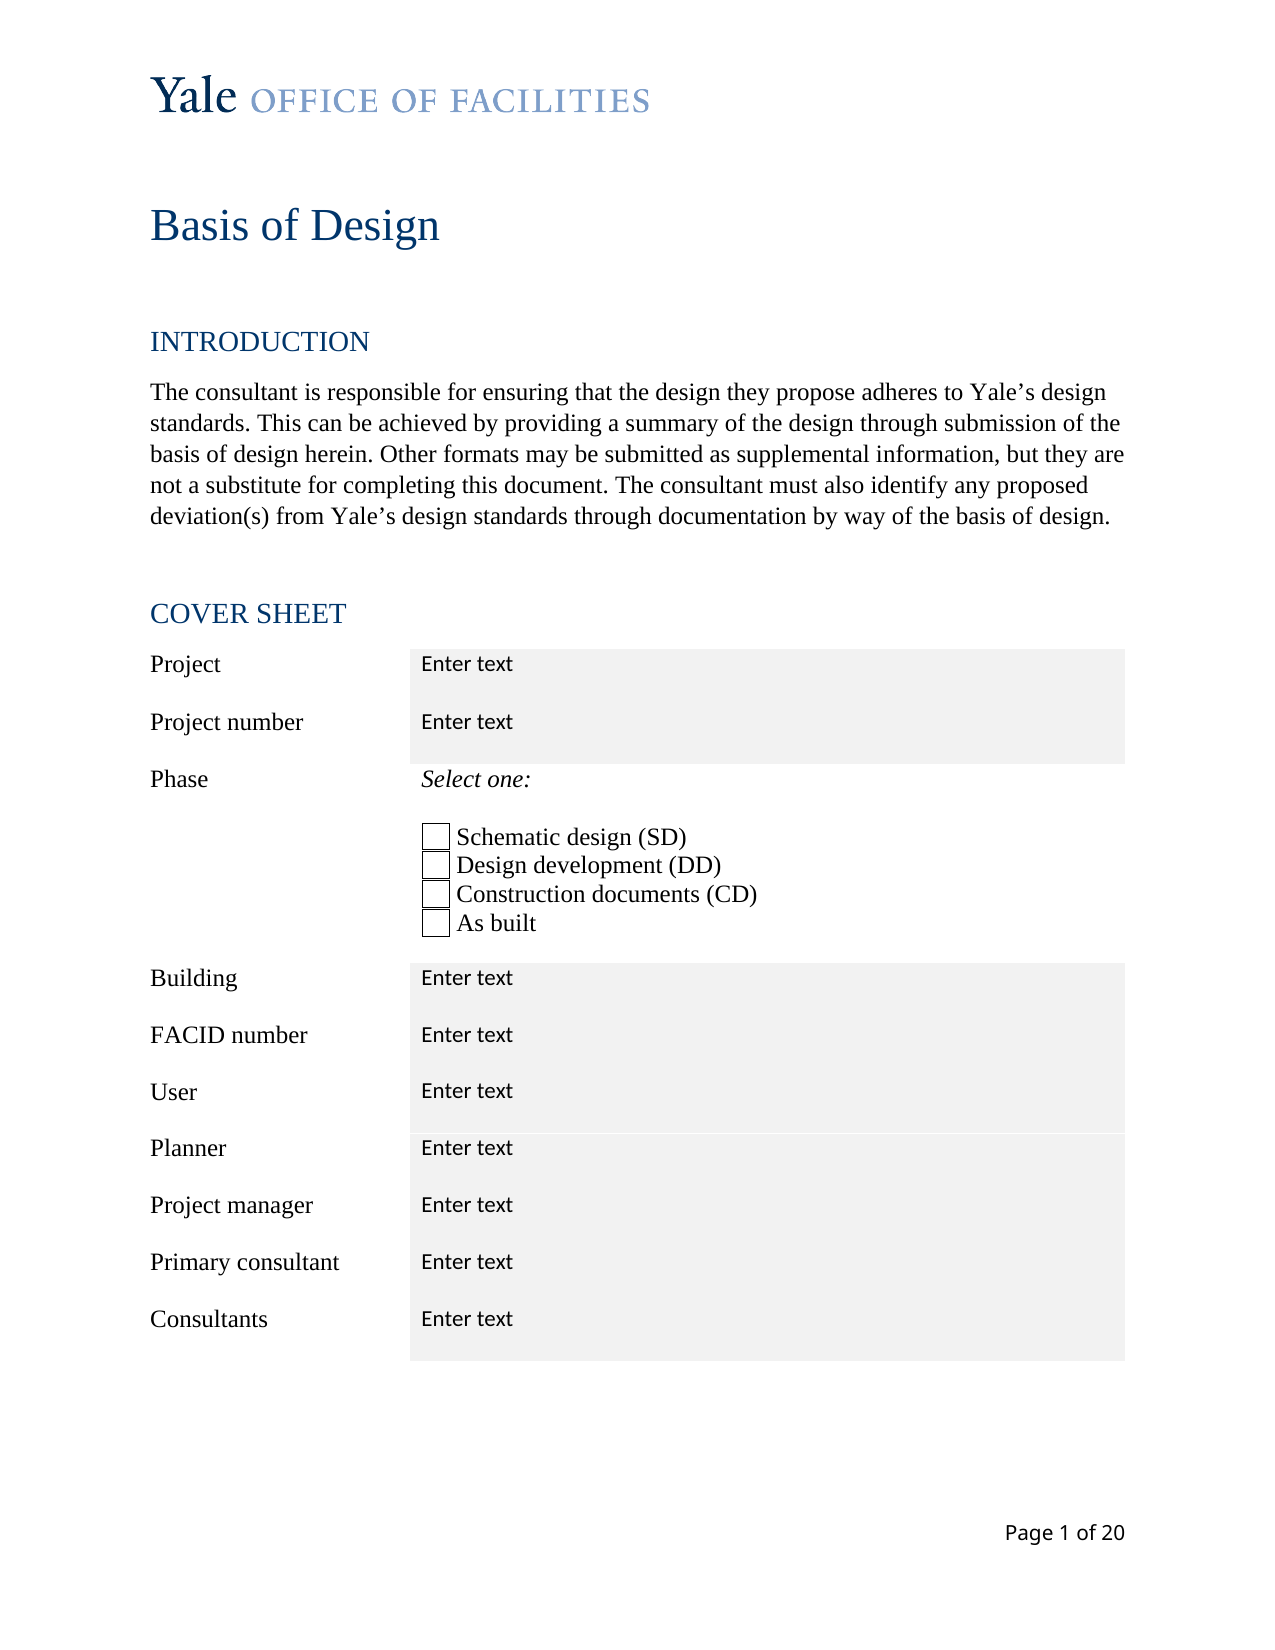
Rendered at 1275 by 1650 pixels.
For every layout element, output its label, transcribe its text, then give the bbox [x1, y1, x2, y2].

text Basis of Design [150, 198, 1125, 250]
table_cell Building [139, 963, 410, 1020]
text COVER SHEET [150, 596, 1125, 630]
table_cell Consultants [139, 1304, 410, 1361]
table_cell User [139, 1077, 410, 1133]
table_cell [410, 1190, 1125, 1247]
table_cell [410, 1247, 1125, 1304]
table_cell [410, 1020, 1125, 1077]
table_cell Select one: Schematic design (SD) Design development (DD) Construction documents (CD) As built [410, 764, 1125, 963]
table_cell Project manager [139, 1190, 410, 1247]
table_cell Primary consultant [139, 1247, 410, 1304]
table_cell [410, 707, 1125, 764]
table_header [410, 649, 1125, 707]
picture [150, 75, 649, 113]
text The consultant is responsible for ensuring that the design they propose adheres to Yale’s design standards. This can be achieved by providing a summary of the design through submission of the basis of design herein. Other formats may be submitted as supplemental information, but they are not a substitute for completing this document. The consultant must also identify any proposed deviation(s) from Yale’s design standards through documentation by way of the basis of design. [150, 377, 1125, 530]
text INTRODUCTION [150, 324, 1125, 358]
table_cell [410, 1134, 1125, 1190]
table_cell Project number [139, 707, 410, 764]
table_cell Planner [139, 1134, 410, 1190]
table_cell [410, 1304, 1125, 1361]
table_header Project [139, 649, 410, 707]
table_cell FACID number [139, 1020, 410, 1077]
table_cell [410, 963, 1125, 1020]
table_cell Phase [139, 764, 410, 963]
table_cell [410, 1077, 1125, 1133]
